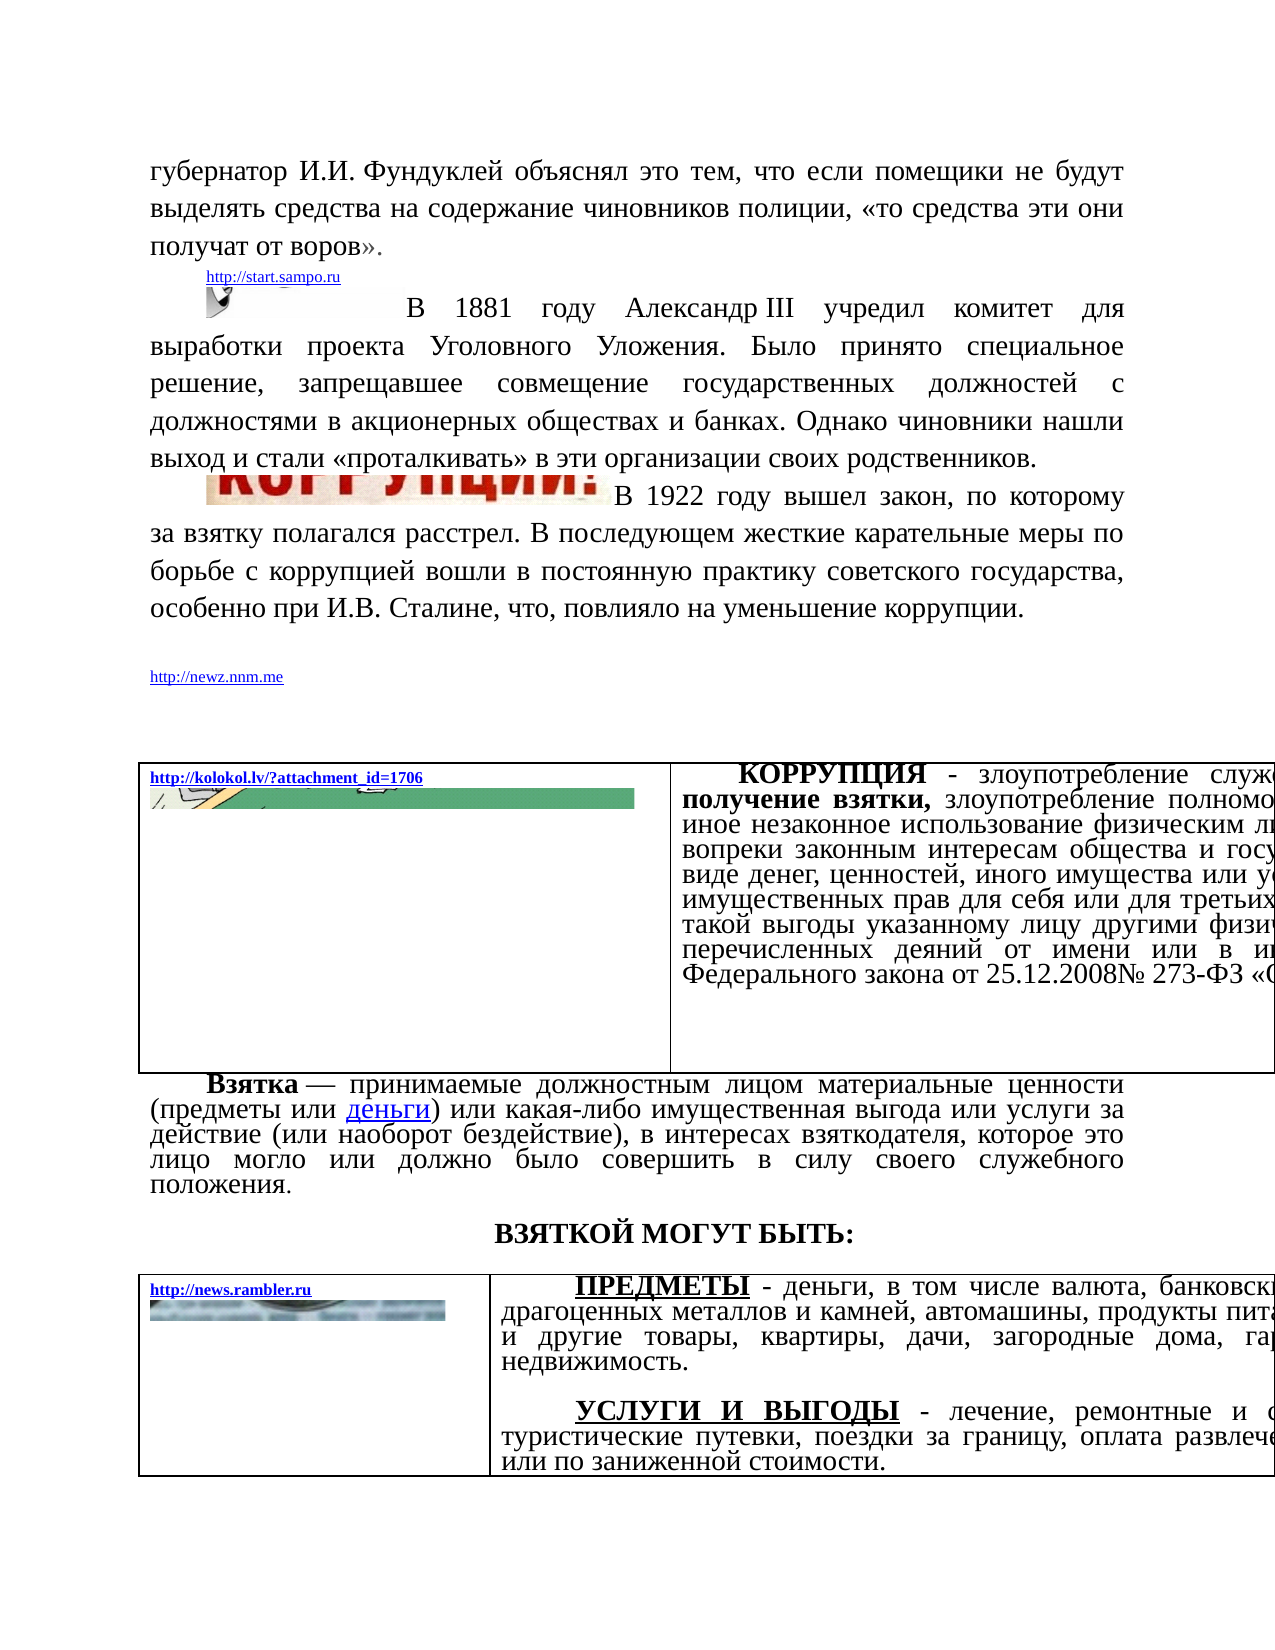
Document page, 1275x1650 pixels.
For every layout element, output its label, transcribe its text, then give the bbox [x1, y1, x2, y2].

text http://start.sampo.ru [150, 262, 1125, 287]
text ВЗЯТКОЙ МОГУТ БЫТЬ: [150, 1223, 1125, 1248]
text В 1922 году вышел закон, по которому за взятку полагался расстрел. В последующем жесткие карательные меры по борьбе с коррупцией вошли в постоянную практику советского государства, особенно при И.В. Сталине, что, повлияло на уменьшение коррупции. [150, 475, 1125, 625]
table_header КОРРУПЦИЯ - злоупотребление служебным положением, дача взятки, получение взятки, злоупотребление полномочиями, коммерческий подкуп либо иное незаконное использование физическим лицом своего должностного положения вопреки законным интересам общества и государства в целях получения выгоды в виде денег, ценностей, иного имущества или услуг имущественного характера, иных имущественных прав для себя или для третьих лиц либо незаконное предоставление такой выгоды указанному лицу другими физическими лицами, а также совершение перечисленных деяний от имени или в интересах юридического лица (ст. 1 Федерального закона от 25.12.2008№ 273-ФЗ «О противодействии коррупции»). [671, 764, 1274, 1072]
text http://newz.nnm.me [150, 662, 1125, 687]
text В 1881 году Александр III учредил комитет для выработки проекта Уголовного Уложения. Было принято специальное решение, запрещавшее совмещение государственных должностей с должностями в акционерных обществах и банках. Однако чиновники нашли выход и стали «проталкивать» в эти организации своих родственников. [150, 287, 1125, 475]
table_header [491, 1275, 1274, 1475]
table_header http://kolokol.lv/?attachment_id=1706 [140, 764, 670, 1072]
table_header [140, 1275, 489, 1475]
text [150, 150, 1125, 262]
text Взятка — принимаемые должностным лицом материальные ценности (предметы или деньги) или какая-либо имущественная выгода или услуги за действие (или наоборот бездействие), в интересах взяткодателя, которое это лицо могло или должно было совершить в силу своего служебного положения. [150, 1074, 1125, 1198]
